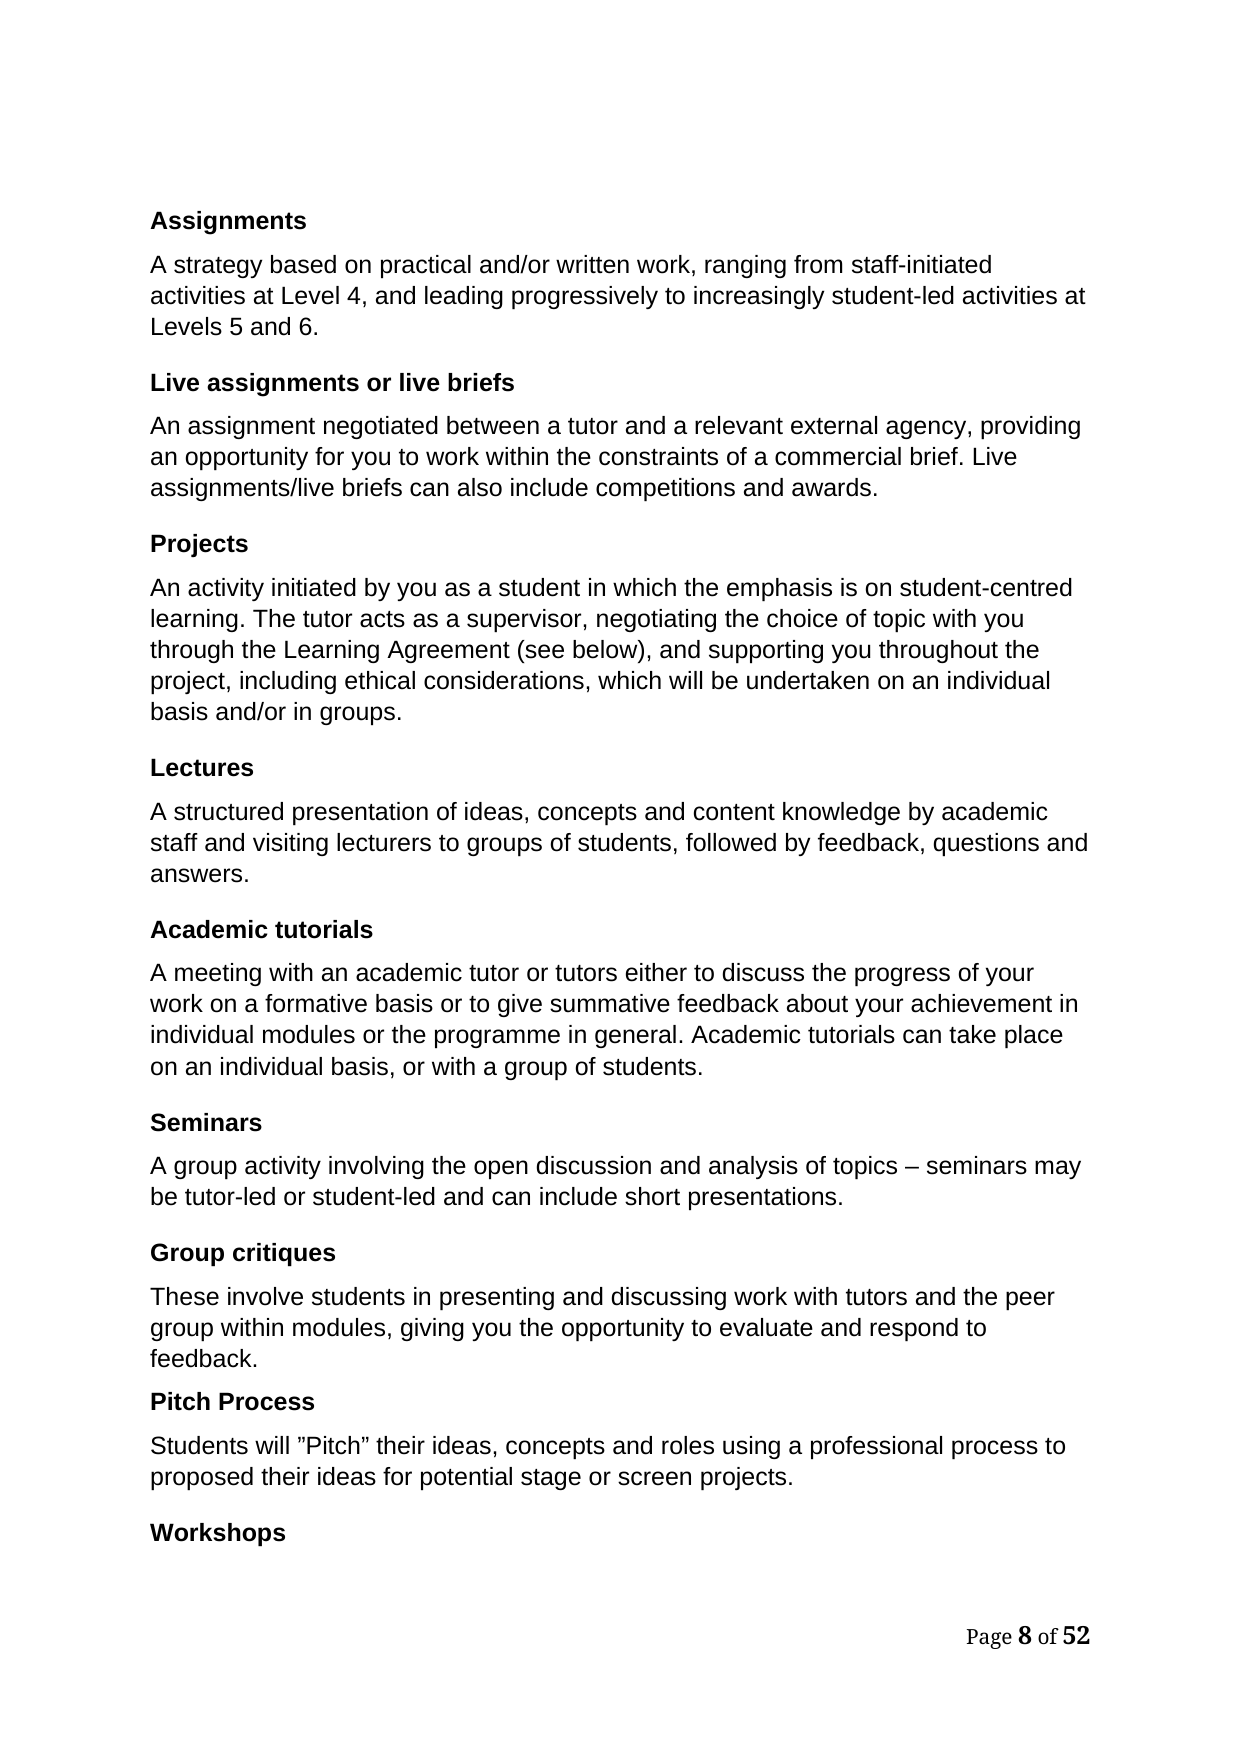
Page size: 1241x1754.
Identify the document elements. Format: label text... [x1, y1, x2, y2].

text A structured presentation of ideas, concepts and content knowledge by academic staff and visiting lecturers to groups of students, followed by feedback, questions and answers. [150, 797, 1090, 887]
text Live assignments or live briefs [150, 368, 1090, 396]
text Workshops [150, 1518, 1090, 1547]
text A meeting with an academic tutor or tutors either to discuss the progress of your work on a formative basis or to give summative feedback about your achievement in individual modules or the programme in general. Academic tutorials can take place on an individual basis, or with a group of students. [150, 958, 1090, 1080]
text An assignment negotiated between a tutor and a relevant external agency, providing an opportunity for you to work within the constraints of a commercial brief. Live assignments/live briefs can also include competitions and awards. [150, 411, 1090, 502]
text These involve students in presenting and discussing work with tutors and the peer group within modules, giving you the opportunity to evaluate and respond to feedback. [150, 1282, 1090, 1372]
text Lectures [150, 753, 1090, 782]
text A strategy based on practical and/or written work, ranging from staff-initiated activities at Level 4, and leading progressively to increasingly student-led activities at Levels 5 and 6. [150, 249, 1090, 340]
text Group critiques [150, 1238, 1090, 1267]
text Students will ”Pitch” their ideas, concepts and roles using a professional process to proposed their ideas for potential stage or screen projects. [150, 1431, 1090, 1491]
text Assignments [150, 206, 1090, 235]
text Seminars [150, 1107, 1090, 1136]
text Pitch Process [150, 1387, 1090, 1416]
text Academic tutorials [150, 915, 1090, 943]
text An activity initiated by you as a student in which the emphasis is on student-centred learning. The tutor acts as a supervisor, negotiating the choice of topic with you through the Learning Agreement (see below), and supporting you throughout the project, including ethical considerations, which will be undertaken on an individual basis and/or in groups. [150, 573, 1090, 726]
text A group activity involving the open discussion and analysis of topics – seminars may be tutor-led or student-led and can include short presentations. [150, 1151, 1090, 1211]
text Projects [150, 529, 1090, 558]
